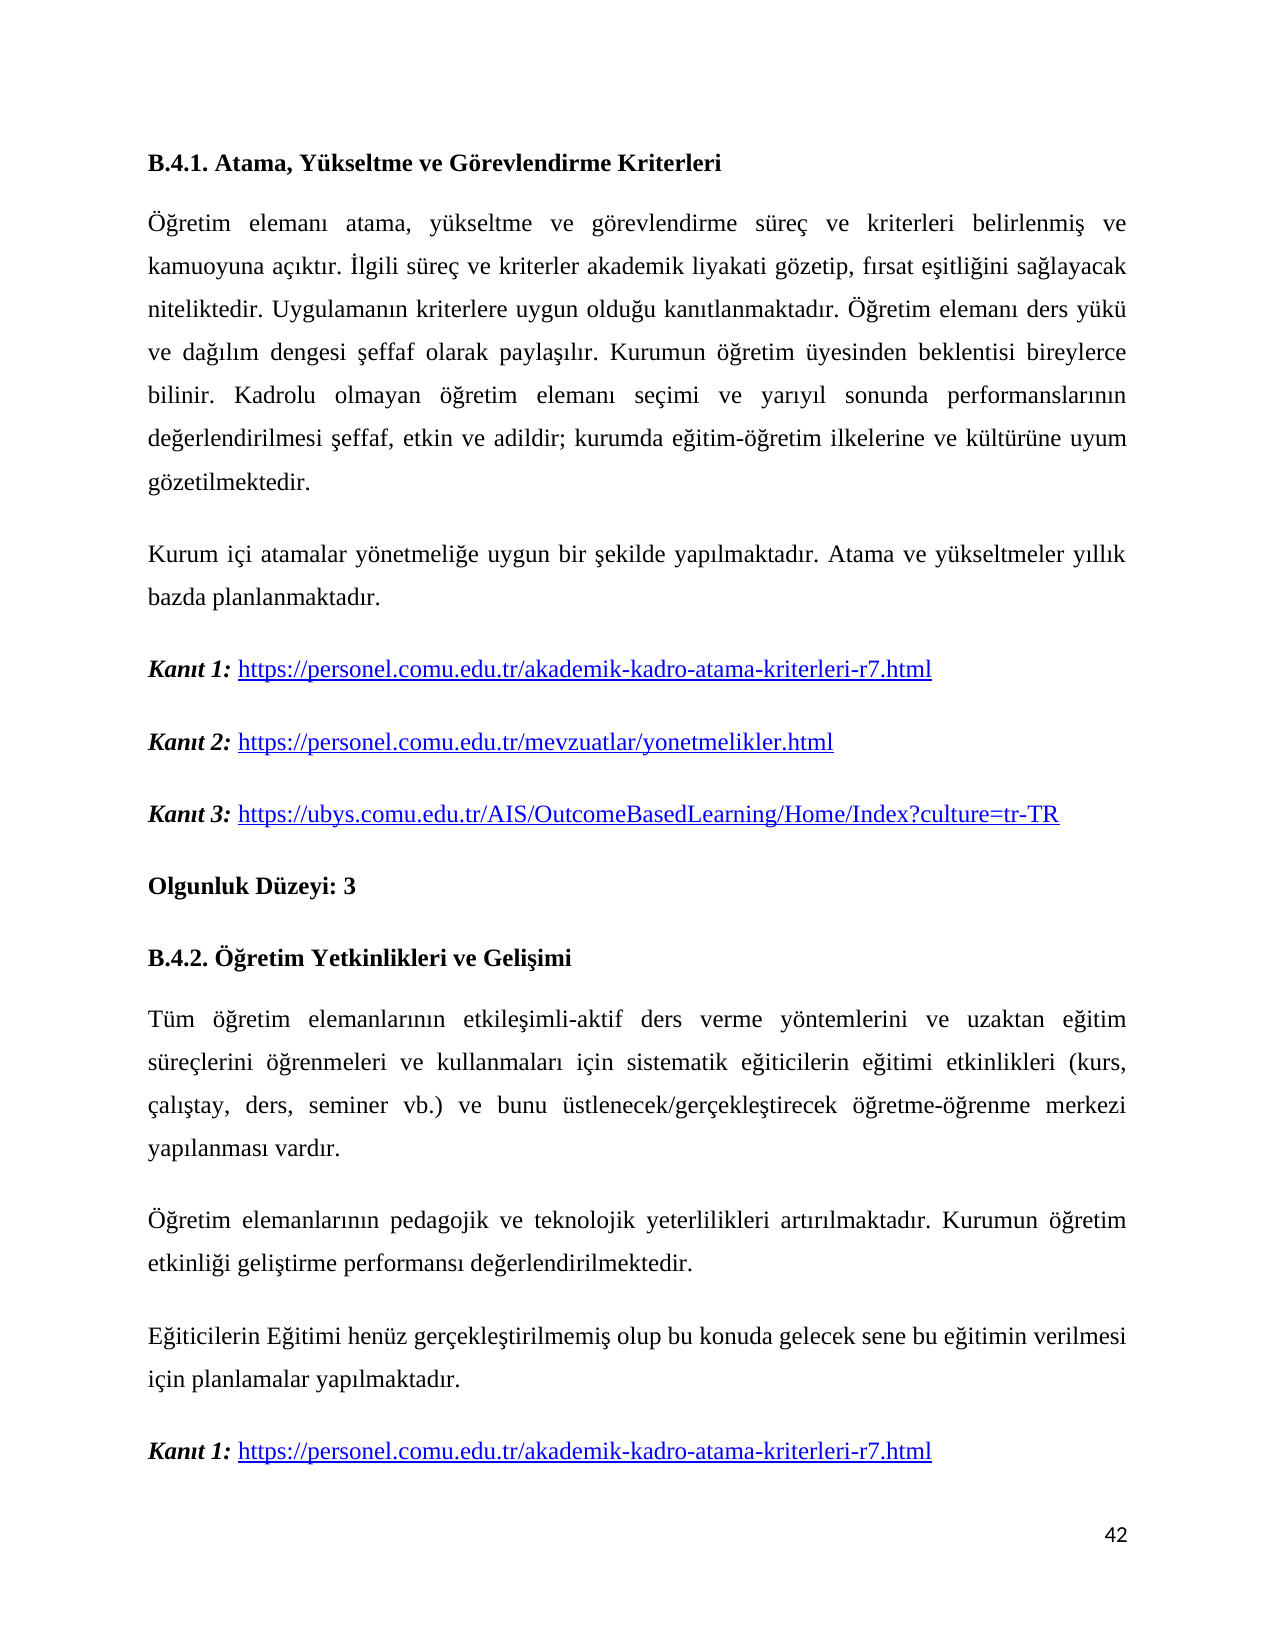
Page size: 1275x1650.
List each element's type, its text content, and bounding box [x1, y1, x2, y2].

text Kurum içi atamalar yönetmeliğe uygun bir şekilde yapılmaktadır. Atama ve yükseltmeler yıllık bazda planlanmaktadır. [148, 539, 1127, 611]
text Kanıt 2: https://personel.comu.edu.tr/mevzuatlar/yonetmelikler.html [148, 727, 1127, 755]
subtitle B.4.1. Atama, Yükseltme ve Görevlendirme Kriterleri [148, 148, 1127, 176]
text Öğretim elemanı atama, yükseltme ve görevlendirme süreç ve kriterleri belirlenmiş ve kamuoyuna açıktır. İlgili süreç ve kriterler akademik liyakati gözetip, fırsat eşitliğini sağlayacak niteliktedir. Uygulamanın kriterlere uygun olduğu kanıtlanmaktadır. Öğretim elemanı ders yükü ve dağılım dengesi şeffaf olarak paylaşılır. Kurumun öğretim üyesinden beklentisi bireylerce bilinir. Kadrolu olmayan öğretim elemanı seçimi ve yarıyıl sonunda performanslarının değerlendirilmesi şeffaf, etkin ve adildir; kurumda eğitim-öğretim ilkelerine ve kültürüne uyum gözetilmektedir. [148, 208, 1127, 495]
text Olgunluk Düzeyi: 3 [148, 871, 1127, 900]
text Kanıt 1: https://personel.comu.edu.tr/akademik-kadro-atama-kriterleri-r7.html [148, 1436, 1127, 1465]
text Kanıt 3: https://ubys.comu.edu.tr/AIS/OutcomeBasedLearning/Home/Index?culture=tr-TR [148, 799, 1127, 828]
subtitle B.4.2. Öğretim Yetkinlikleri ve Gelişimi [148, 943, 1127, 972]
text Tüm öğretim elemanlarının etkileşimli-aktif ders verme yöntemlerini ve uzaktan eğitim süreçlerini öğrenmeleri ve kullanmaları için sistematik eğiticilerin eğitimi etkinlikleri (kurs, çalıştay, ders, seminer vb.) ve bunu üstlenecek/gerçekleştirecek öğretme-öğrenme merkezi yapılanması vardır. [148, 1004, 1127, 1162]
text Kanıt 1: https://personel.comu.edu.tr/akademik-kadro-atama-kriterleri-r7.html [148, 654, 1127, 683]
text Eğiticilerin Eğitimi henüz gerçekleştirilmemiş olup bu konuda gelecek sene bu eğitimin verilmesi için planlamalar yapılmaktadır. [148, 1321, 1127, 1393]
text Öğretim elemanlarının pedagojik ve teknolojik yeterlilikleri artırılmaktadır. Kurumun öğretim etkinliği geliştirme performansı değerlendirilmektedir. [148, 1205, 1127, 1277]
